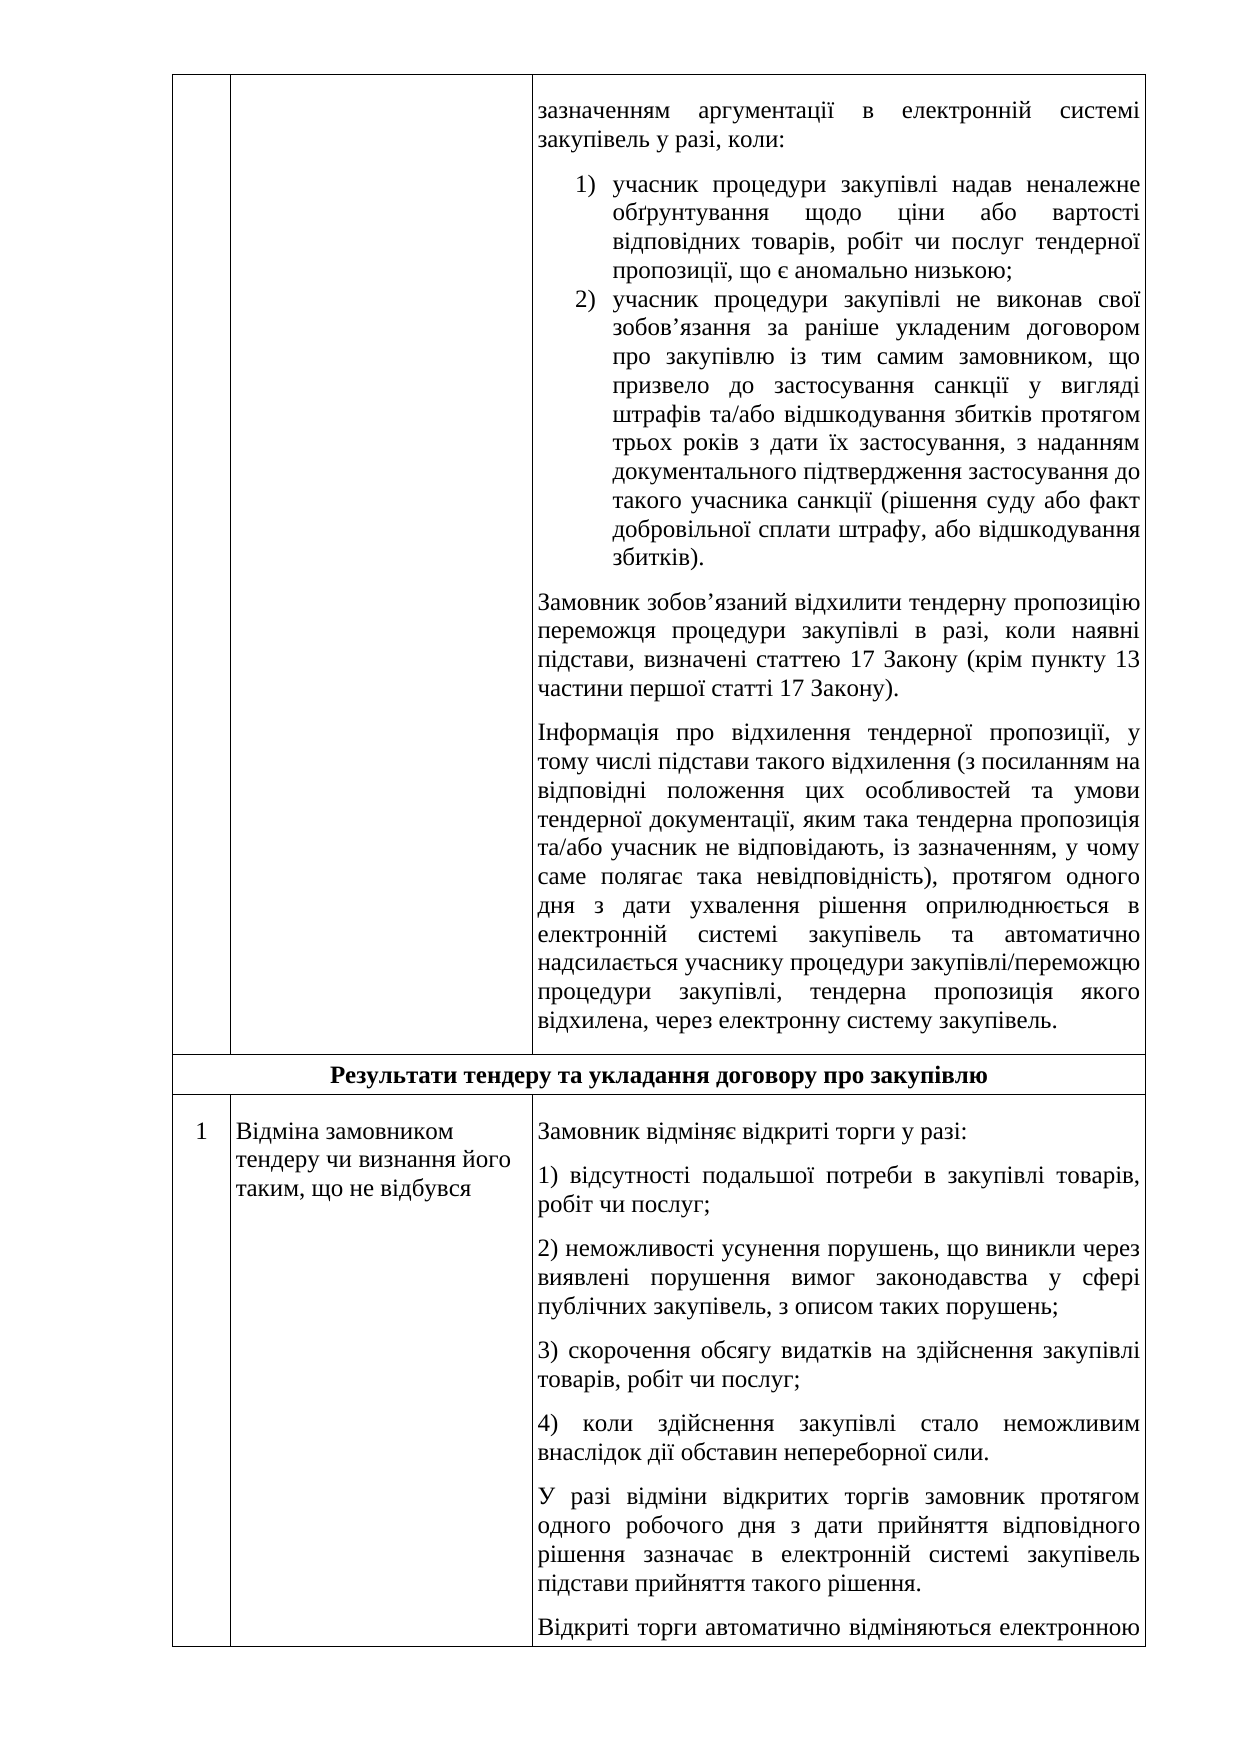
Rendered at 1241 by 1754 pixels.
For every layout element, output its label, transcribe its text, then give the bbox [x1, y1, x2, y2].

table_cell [231, 75, 532, 1054]
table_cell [231, 1095, 532, 1646]
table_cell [533, 75, 1145, 1054]
table_cell 1 [173, 1095, 230, 1646]
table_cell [533, 1095, 1145, 1646]
table_cell Результати тендеру та укладання договору про закупівлю [173, 1055, 1145, 1094]
table_cell 3 [173, 75, 230, 1054]
